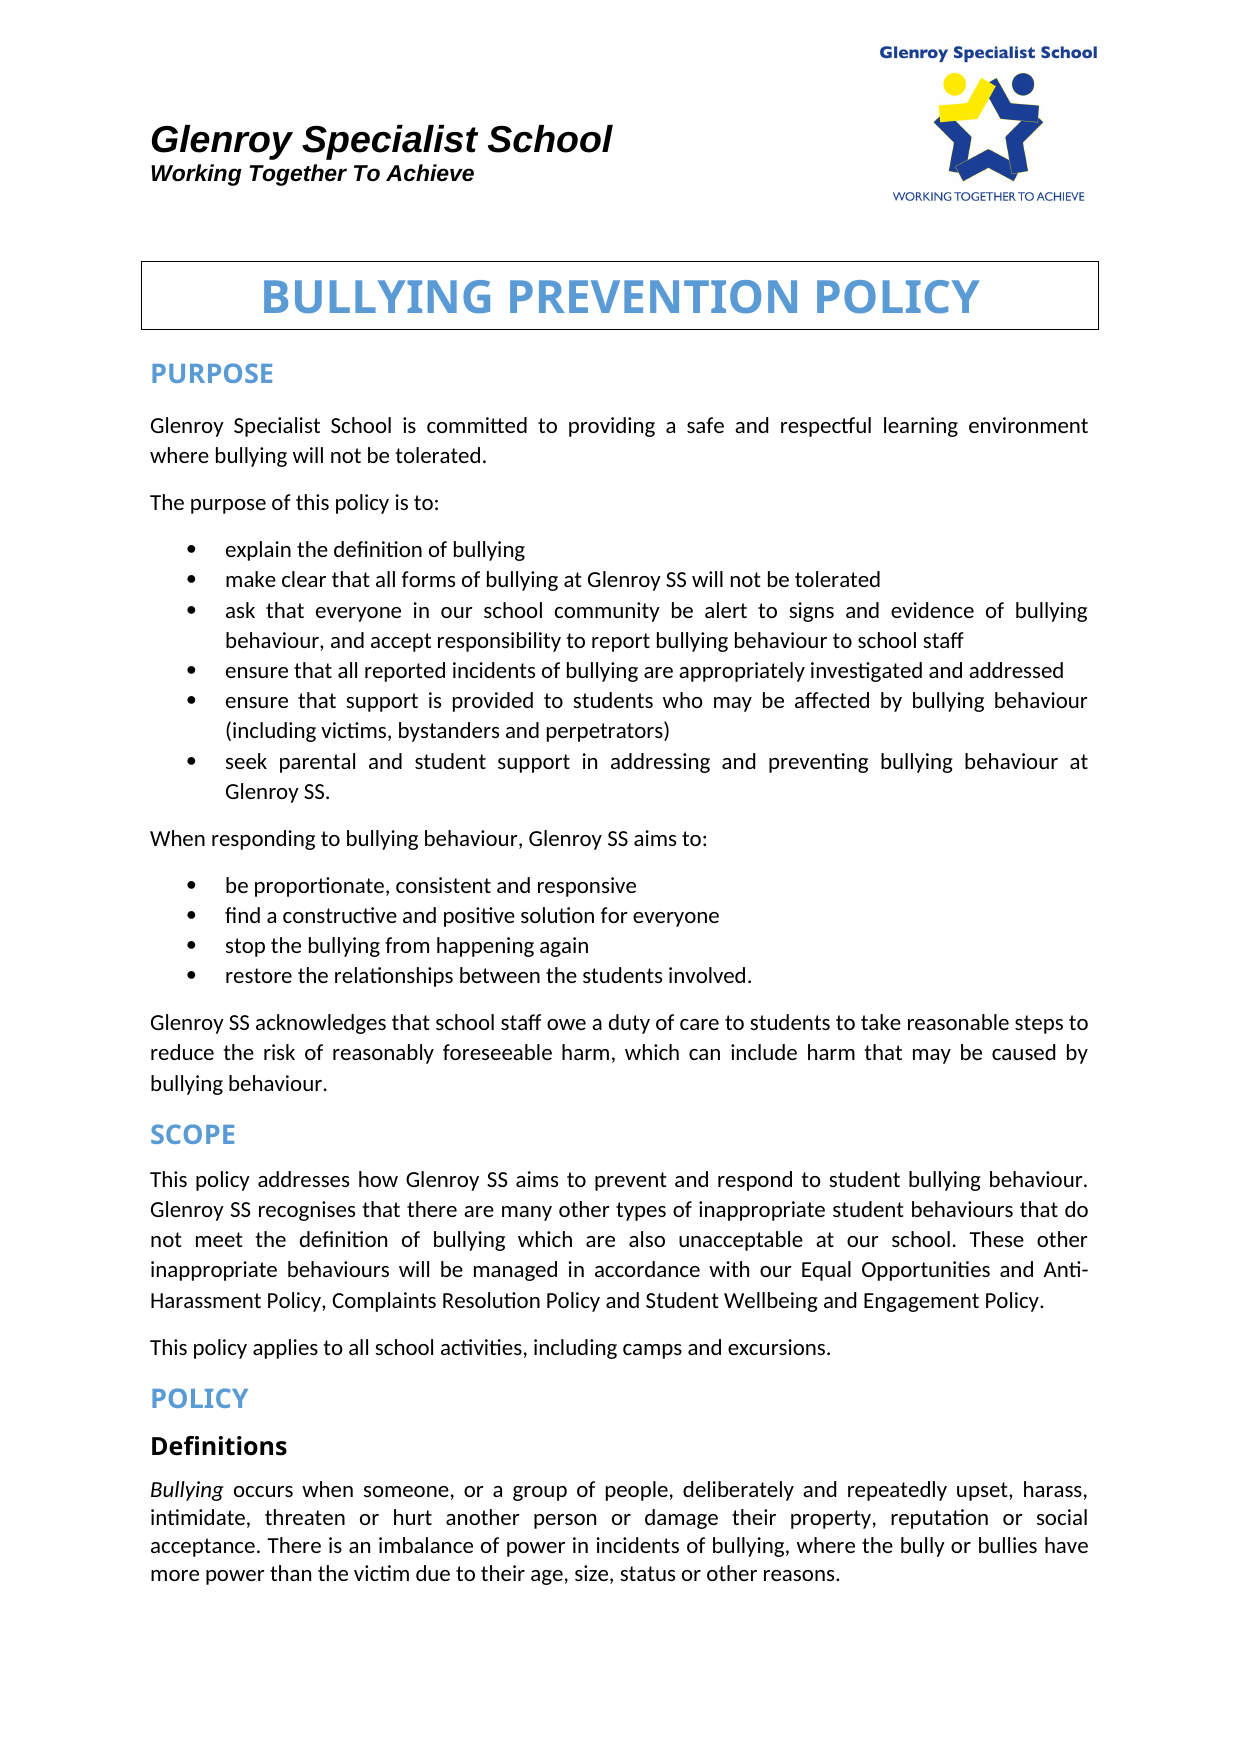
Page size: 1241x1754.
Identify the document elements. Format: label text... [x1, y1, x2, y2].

text The purpose of this policy is to: [150, 488, 1090, 516]
list ensure that all reported incidents of bullying are appropriately investigated and addressed [187, 656, 1090, 684]
subtitle Policy [150, 1379, 1090, 1416]
text When responding to bullying behaviour, Glenroy SS aims to: [150, 824, 1090, 852]
list stop the bullying from happening again [187, 931, 1090, 959]
text BULLYING PREVENTION POLICY [142, 262, 1098, 329]
text Bullying occurs when someone, or a group of people, deliberately and repeatedly upset, harass, intimidate, threaten or hurt another person or damage their property, reputation or social acceptance. There is an imbalance of power in incidents of bullying, where the bully or bullies have more power than the victim due to their age, size, status or other reasons. [150, 1475, 1090, 1587]
subtitle Definitions [150, 1429, 1090, 1463]
list seek parental and student support in addressing and preventing bullying behaviour at Glenroy SS. [187, 747, 1090, 805]
picture [878, 44, 1099, 203]
list make clear that all forms of bullying at Glenroy SS will not be tolerated [187, 566, 1090, 593]
list ensure that support is provided to students who may be affected by bullying behaviour (including victims, bystanders and perpetrators) [187, 686, 1090, 744]
text This policy addresses how Glenroy SS aims to prevent and respond to student bullying behaviour. Glenroy SS recognises that there are many other types of inappropriate student behaviours that do not meet the definition of bullying which are also unacceptable at our school. These other inappropriate behaviours will be managed in accordance with our Equal Opportunities and Anti-Harassment Policy, Complaints Resolution Policy and Student Wellbeing and Engagement Policy. [150, 1165, 1090, 1314]
text This policy applies to all school activities, including camps and excursions. [150, 1333, 1090, 1361]
list ask that everyone in our school community be alert to signs and evidence of bullying behaviour, and accept responsibility to report bullying behaviour to school staff [187, 596, 1090, 654]
text Purpose [150, 355, 1090, 392]
list restore the relationships between the students involved. [187, 961, 1090, 989]
text Glenroy SS acknowledges that school staff owe a duty of care to students to take reasonable steps to reduce the risk of reasonably foreseeable harm, which can include harm that may be caused by bullying behaviour. [150, 1008, 1090, 1097]
list explain the definition of bullying [187, 535, 1090, 563]
text Glenroy Specialist School is committed to providing a safe and respectful learning environment where bullying will not be tolerated. [150, 411, 1090, 469]
list find a constructive and positive solution for everyone [187, 901, 1090, 929]
subtitle Scope [150, 1116, 1090, 1152]
list be proportionate, consistent and responsive [187, 871, 1090, 899]
